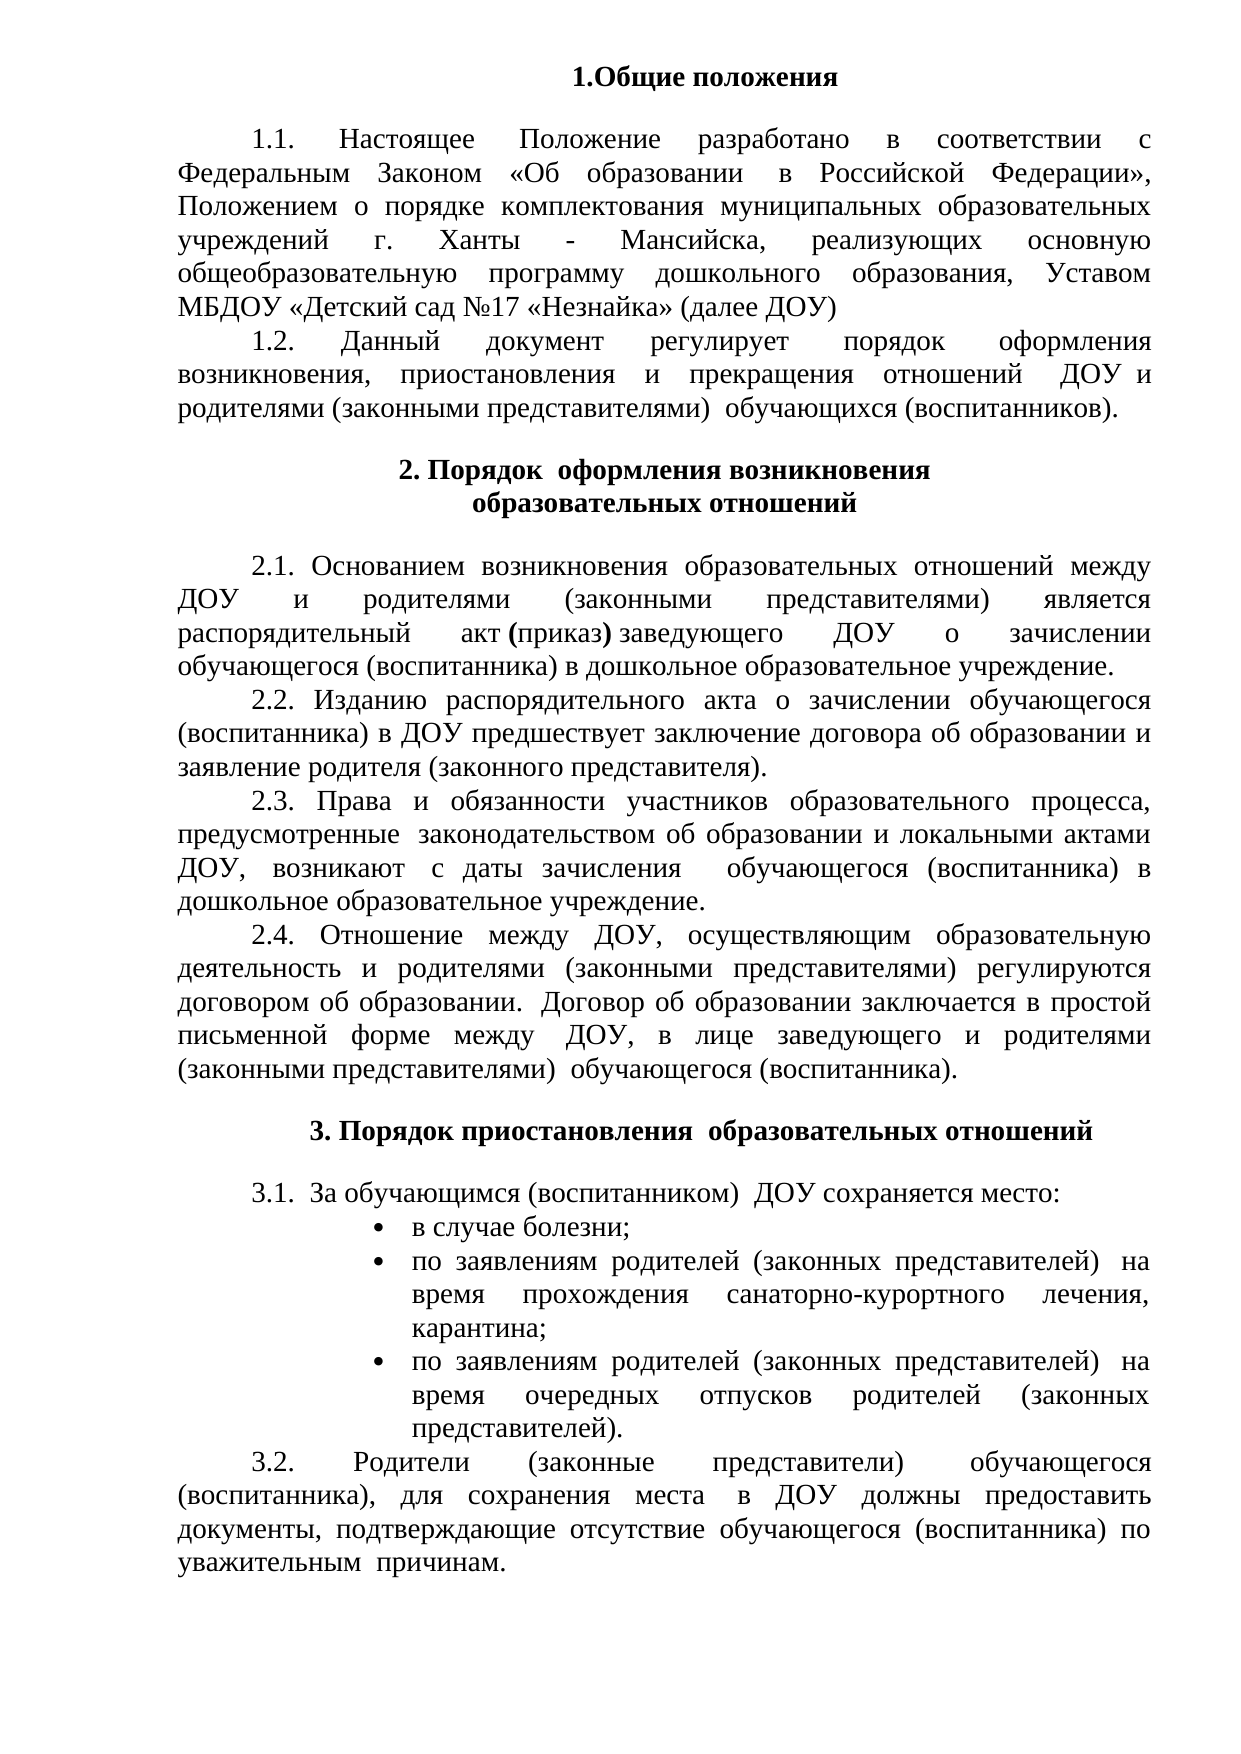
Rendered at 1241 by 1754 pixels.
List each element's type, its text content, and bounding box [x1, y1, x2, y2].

text 3.1. За обучающимся (воспитанником) ДОУ сохраняется место: [177, 1176, 1152, 1209]
text 3.2. Родители (законные представители) обучающегося (воспитанника), для сохранения места в ДОУ должны предоставить документы, подтверждающие отсутствие обучающегося (воспитанника) по уважительным причинам. [177, 1444, 1152, 1578]
text 1.2. Данный документ регулирует порядок оформления возникновения, приостановления и прекращения отношений ДОУ и родителями (законными представителями) обучающихся (воспитанников). [177, 323, 1152, 423]
list по заявлениям родителей (законных представителей) на время очередных отпусков родителей (законных представителей). [374, 1343, 1149, 1444]
list по заявлениям родителей (законных представителей) на время прохождения санаторно-курортного лечения, карантина; [374, 1243, 1149, 1343]
text образовательных отношений [177, 486, 1152, 519]
text 2. Порядок оформления возникновения [177, 452, 1152, 486]
text 2.1. Основанием возникновения образовательных отношений между ДОУ и родителями (законными представителями) является распорядительный акт (приказ) заведующего ДОУ о зачислении обучающегося (воспитанника) в дошкольное образовательное учреждение. [177, 548, 1152, 682]
text 2.2. Изданию распорядительного акта о зачислении обучающегося (воспитанника) в ДОУ предшествует заключение договора об образовании и заявление родителя (законного представителя). [177, 682, 1152, 783]
text 2.4. Отношение между ДОУ, осуществляющим образовательную деятельность и родителями (законными представителями) регулируются договором об образовании. Договор об образовании заключается в простой письменной форме между ДОУ, в лице заведующего и родителями (законными представителями) обучающегося (воспитанника). [177, 917, 1152, 1084]
text 1.1. Настоящее Положение разработано в соответствии с Федеральным Законом «Об образовании в Российской Федерации», Положением о порядке комплектования муниципальных образовательных учреждений г. Ханты - Мансийска, реализующих основную общеобразовательную программу дошкольного образования, Уставом МБДОУ «Детский сад №17 «Незнайка» (далее ДОУ) [177, 121, 1152, 323]
list в случае болезни; [374, 1209, 1149, 1243]
text 2.3. Права и обязанности участников образовательного процесса, предусмотренные законодательством об образовании и локальными актами ДОУ, возникают с даты зачисления обучающегося (воспитанника) в дошкольное образовательное учреждение. [177, 783, 1152, 917]
text 1.Общие положения [177, 59, 1152, 93]
text 3. Порядок приостановления образовательных отношений [177, 1113, 1152, 1147]
